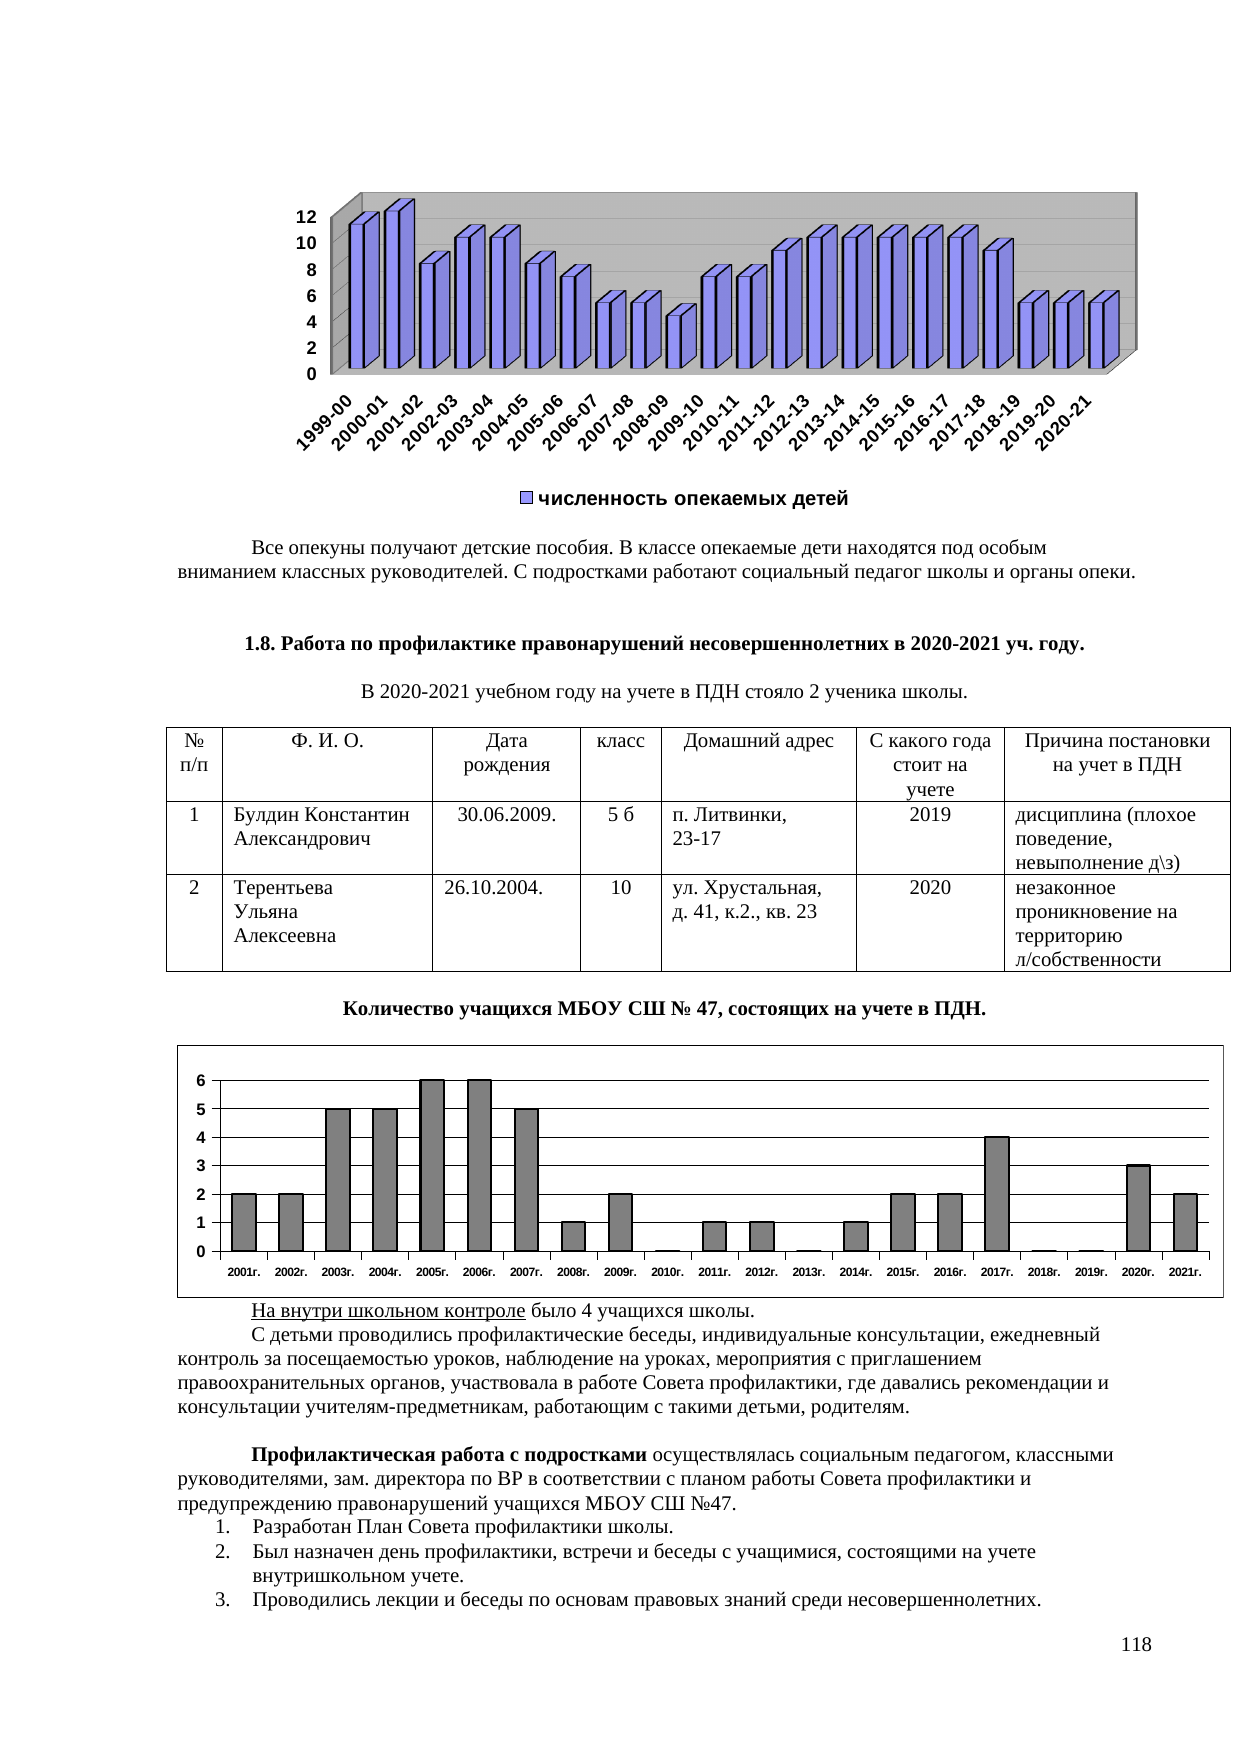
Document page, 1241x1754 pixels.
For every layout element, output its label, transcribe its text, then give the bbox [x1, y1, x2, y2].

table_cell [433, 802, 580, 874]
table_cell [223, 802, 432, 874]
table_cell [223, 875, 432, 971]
text Количество учащихся МБОУ СШ № 47, состоящих на учете в ПДН. [177, 996, 1152, 1020]
list Разработан План Совета профилактики школы. [215, 1514, 1152, 1538]
text Все опекуны получают детские пособия. В классе опекаемые дети находятся под особым вниманием классных руководителей. С подростками работают социальный педагог школы и органы опеки. [118, 166, 1152, 583]
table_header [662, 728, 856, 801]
list Был назначен день профилактики, встречи и беседы с учащимися, состоящими на учете внутришкольном учете. [215, 1538, 1152, 1587]
text На внутри школьном контроле было 4 учащихся школы. [177, 1298, 1152, 1322]
text Профилактическая работа с подростками осуществлялась социальным педагогом, классными руководителями, зам. директора по ВР в соответствии с планом работы Совета профилактики и предупреждению правонарушений учащихся МБОУ СШ №47. [177, 1442, 1152, 1514]
text В 2020-2021 учебном году на учете в ПДН стояло 2 ученика школы. [177, 679, 1152, 703]
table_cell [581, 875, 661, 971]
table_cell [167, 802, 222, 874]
list Проводились лекции и беседы по основам правовых знаний среди несовершеннолетних. [215, 1587, 1152, 1611]
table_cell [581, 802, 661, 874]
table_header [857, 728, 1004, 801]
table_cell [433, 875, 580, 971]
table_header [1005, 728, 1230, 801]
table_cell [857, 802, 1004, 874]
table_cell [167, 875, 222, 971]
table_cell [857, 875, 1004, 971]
text 1.8. Работа по профилактике правонарушений несовершеннолетних в 2020-2021 уч. году. [177, 631, 1152, 655]
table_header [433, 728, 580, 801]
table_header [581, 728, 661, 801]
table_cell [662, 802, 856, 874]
text С детьми проводились профилактические беседы, индивидуальные консультации, ежедневный контроль за посещаемостью уроков, наблюдение на уроках, мероприятия с приглашением правоохранительных органов, участвовала в работе Совета профилактики, где давались рекомендации и консультации учителям-предметникам, работающим с такими детьми, родителям. [177, 1322, 1152, 1418]
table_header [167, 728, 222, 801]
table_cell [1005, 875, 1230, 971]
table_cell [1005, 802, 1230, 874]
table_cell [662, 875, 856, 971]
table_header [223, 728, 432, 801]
